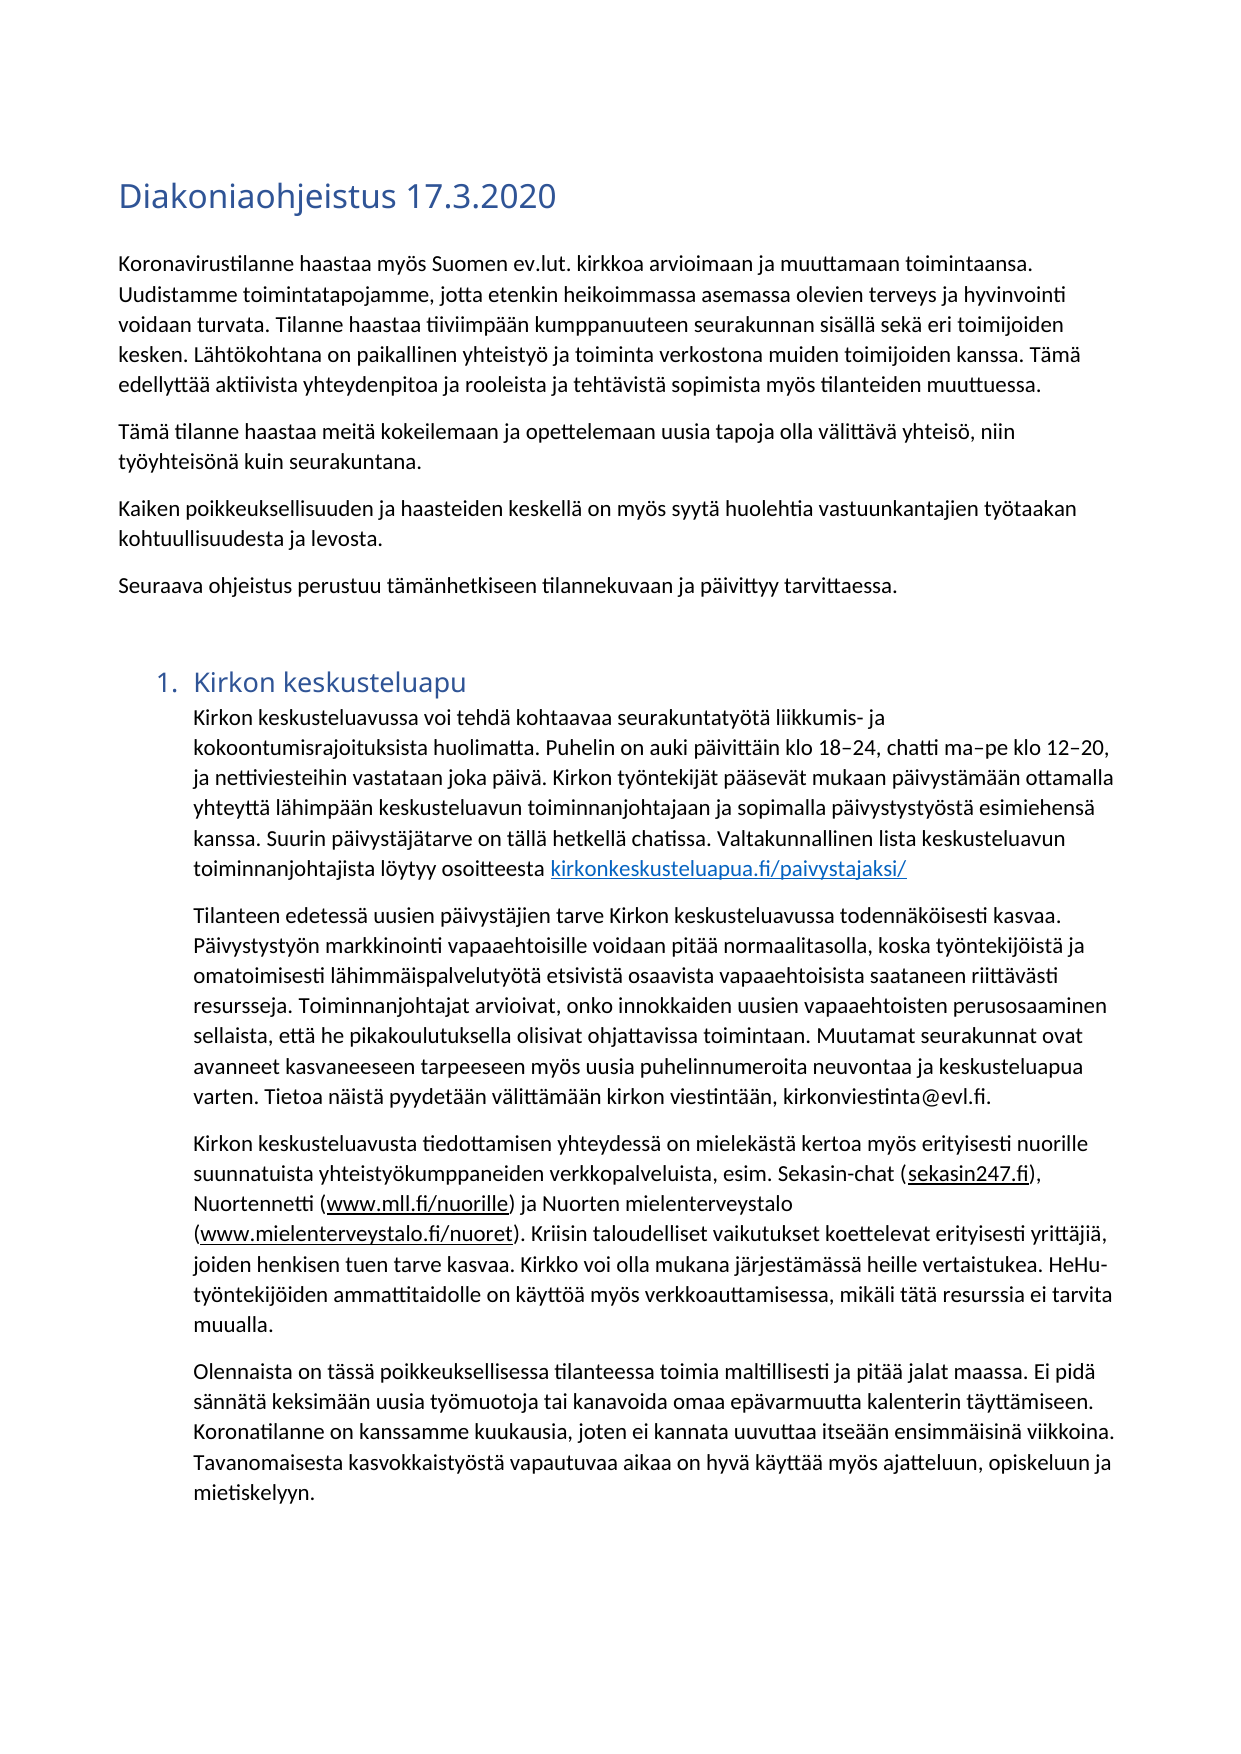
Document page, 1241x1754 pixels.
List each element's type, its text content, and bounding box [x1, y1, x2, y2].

text Koronavirustilanne haastaa myös Suomen ev.lut. kirkkoa arvioimaan ja muuttamaan toimintaansa. Uudistamme toimintatapojamme, jotta etenkin heikoimmassa asemassa olevien terveys ja hyvinvointi voidaan turvata. Tilanne haastaa tiiviimpään kumppanuuteen seurakunnan sisällä sekä eri toimijoiden kesken. Lähtökohtana on paikallinen yhteistyö ja toiminta verkostona muiden toimijoiden kanssa. Tämä edellyttää aktiivista yhteydenpitoa ja rooleista ja tehtävistä sopimista myös tilanteiden muuttuessa. [118, 249, 1122, 398]
text Tilanteen edetessä uusien päivystäjien tarve Kirkon keskusteluavussa todennäköisesti kasvaa. Päivystystyön markkinointi vapaaehtoisille voidaan pitää normaalitasolla, koska työntekijöistä ja omatoimisesti lähimmäispalvelutyötä etsivistä osaavista vapaaehtoisista saataneen riittävästi resursseja. Toiminnanjohtajat arvioivat, onko innokkaiden uusien vapaaehtoisten perusosaaminen sellaista, että he pikakoulutuksella olisivat ohjattavissa toimintaan. Muutamat seurakunnat ovat avanneet kasvaneeseen tarpeeseen myös uusia puhelinnumeroita neuvontaa ja keskusteluapua varten. Tietoa näistä pyydetään välittämään kirkon viestintään, kirkonviestinta@evl.fi. [193, 901, 1122, 1110]
subtitle Diakoniaohjeistus 17.3.2020 [118, 173, 1122, 218]
text Seuraava ohjeistus perustuu tämänhetkiseen tilannekuvaan ja päivittyy tarvittaessa. [118, 571, 1122, 599]
text Olennaista on tässä poikkeuksellisessa tilanteessa toimia maltillisesti ja pitää jalat maassa. Ei pidä sännätä keksimään uusia työmuotoja tai kanavoida omaa epävarmuutta kalenterin täyttämiseen. Koronatilanne on kanssamme kuukausia, joten ei kannata uuvuttaa itseään ensimmäisinä viikkoina. Tavanomaisesta kasvokkaistyöstä vapautuvaa aikaa on hyvä käyttää myös ajatteluun, opiskeluun ja mietiskelyyn. [193, 1357, 1122, 1506]
text Kirkon keskusteluavusta tiedottamisen yhteydessä on mielekästä kertoa myös erityisesti nuorille suunnatuista yhteistyökumppaneiden verkkopalveluista, esim. Sekasin-chat (sekasin247.fi), Nuortennetti (www.mll.fi/nuorille) ja Nuorten mielenterveystalo (www.mielenterveystalo.fi/nuoret). Kriisin taloudelliset vaikutukset koettelevat erityisesti yrittäjiä, joiden henkisen tuen tarve kasvaa. Kirkko voi olla mukana järjestämässä heille vertaistukea. HeHu-työntekijöiden ammattitaidolle on käyttöä myös verkkoauttamisessa, mikäli tätä resurssia ei tarvita muualla. [193, 1129, 1122, 1338]
text Kaiken poikkeuksellisuuden ja haasteiden keskellä on myös syytä huolehtia vastuunkantajien työtaakan kohtuullisuudesta ja levosta. [118, 494, 1122, 553]
text Tämä tilanne haastaa meitä kokeilemaan ja opettelemaan uusia tapoja olla välittävä yhteisö, niin työyhteisönä kuin seurakuntana. [118, 417, 1122, 476]
subtitle Kirkon keskusteluapu [156, 663, 1122, 700]
text Kirkon keskusteluavussa voi tehdä kohtaavaa seurakuntatyötä liikkumis- ja kokoontumisrajoituksista huolimatta. Puhelin on auki päivittäin klo 18–24, chatti ma–pe klo 12–20, ja nettiviesteihin vastataan joka päivä. Kirkon työntekijät pääsevät mukaan päivystämään ottamalla yhteyttä lähimpään keskusteluavun toiminnanjohtajaan ja sopimalla päivystystyöstä esimiehensä kanssa. Suurin päivystäjätarve on tällä hetkellä chatissa. Valtakunnallinen lista keskusteluavun toiminnanjohtajista löytyy osoitteesta kirkonkeskusteluapua.fi/paivystajaksi/ [193, 703, 1122, 882]
